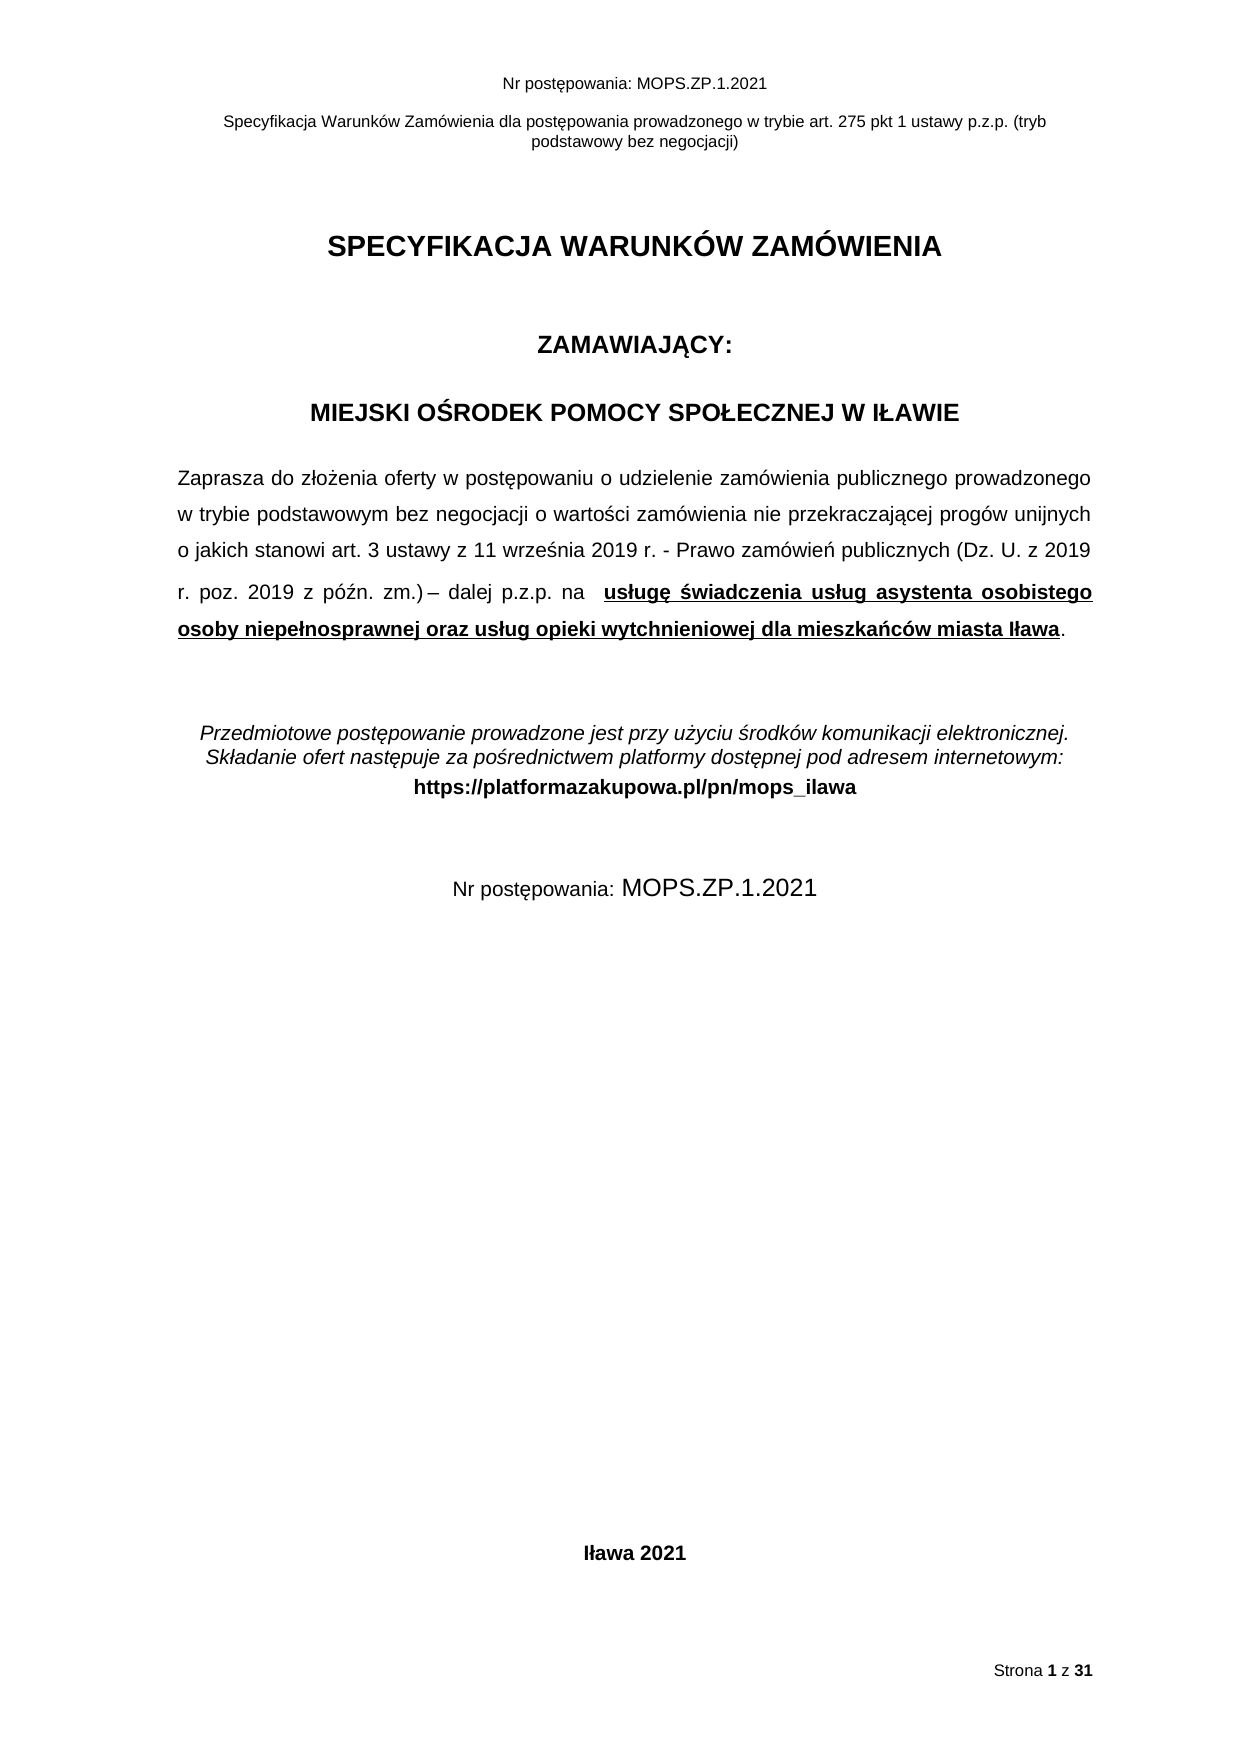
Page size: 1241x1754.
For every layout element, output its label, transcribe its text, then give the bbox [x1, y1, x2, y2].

text Zaprasza do złożenia oferty w postępowaniu o udzielenie zamówienia publicznego prowadzonego w trybie podstawowym bez negocjacji o wartości zamówienia nie przekraczającej progów unijnych o jakich stanowi art. 3 ustawy z 11 września 2019 r. - Prawo zamówień publicznych (Dz. U. z 2019 r. poz. 2019 z późn. zm.) – dalej p.z.p. na usługę świadczenia usług asystenta osobistego osoby niepełnosprawnej oraz usług opieki wytchnieniowej dla mieszkańców miasta Iława. [177, 466, 1092, 641]
text zAMAWIAJĄCY: [177, 329, 1092, 358]
text Miejski Ośrodek Pomocy Społecznej w Iławie [177, 398, 1092, 426]
title Iława 2021 [177, 1541, 1092, 1564]
text Nr postępowania: MOPS.ZP.1.2021 [177, 873, 1092, 902]
subtitle Przedmiotowe postępowanie prowadzone jest przy użyciu środków komunikacji elektronicznej. Składanie ofert następuje za pośrednictwem platformy dostępnej pod adresem internetowym: [177, 721, 1092, 769]
text https://platformazakupowa.pl/pn/mops_ilawa [177, 775, 1092, 799]
text specyfikacja warunków zamówienia [177, 229, 1092, 263]
